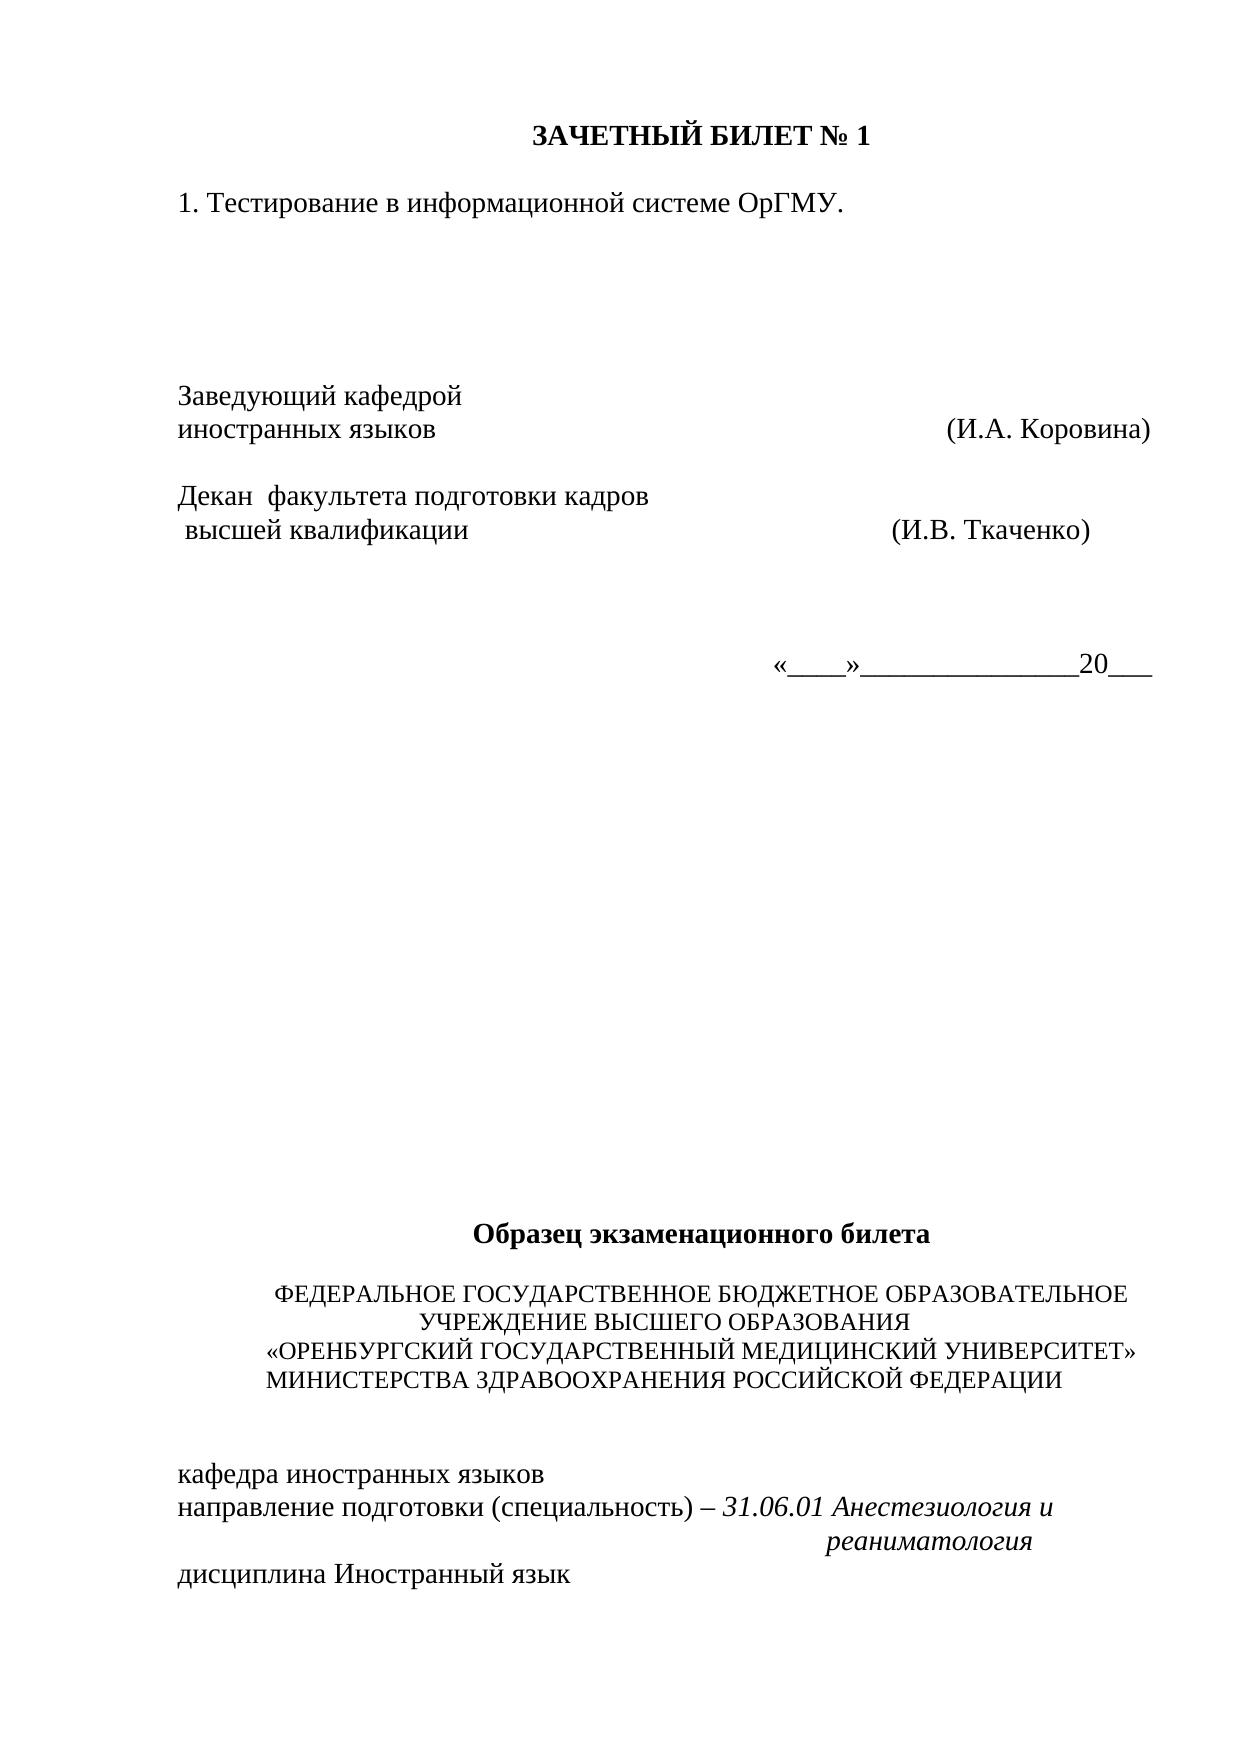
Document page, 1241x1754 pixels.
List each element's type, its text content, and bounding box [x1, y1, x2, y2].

text направление подготовки (специальность) – 31.06.01 Анестезиология и [177, 1489, 1152, 1523]
text «____»_______________20___ [177, 646, 1152, 680]
text дисциплина Иностранный язык [177, 1557, 1152, 1590]
text реаниматология [177, 1523, 1152, 1557]
text иностранных языков (И.А. Коровина) [177, 411, 1152, 445]
text высшей квалификации (И.В. Ткаченко) [177, 512, 1152, 546]
text Декан факультета подготовки кадров [177, 478, 1152, 512]
text кафедра иностранных языков [177, 1456, 1152, 1489]
text «ОРЕНБУРГСКИЙ ГОСУДАРСТВЕННЫЙ МЕДИЦИНСКИЙ УНИВЕРСИТЕТ» МИНИСТЕРСТВА ЗДРАВООХРАНЕНИЯ РОССИЙСКОЙ ФЕДЕРАЦИИ [177, 1336, 1152, 1394]
text Образец экзаменационного билета [177, 1216, 1152, 1250]
text 1. Тестирование в информационной системе ОрГМУ. [177, 185, 1152, 219]
text ЗАЧЕТНЫЙ БИЛЕТ № 1 [177, 118, 1152, 152]
text ФЕДЕРАЛЬНОЕ ГОСУДАРСТВЕННОЕ БЮДЖЕТНОЕ ОБРАЗОВАТЕЛЬНОЕ УЧРЕЖДЕНИЕ ВЫСШЕГО ОБРАЗОВАНИЯ [177, 1279, 1152, 1336]
text Заведующий кафедрой [177, 378, 1152, 411]
